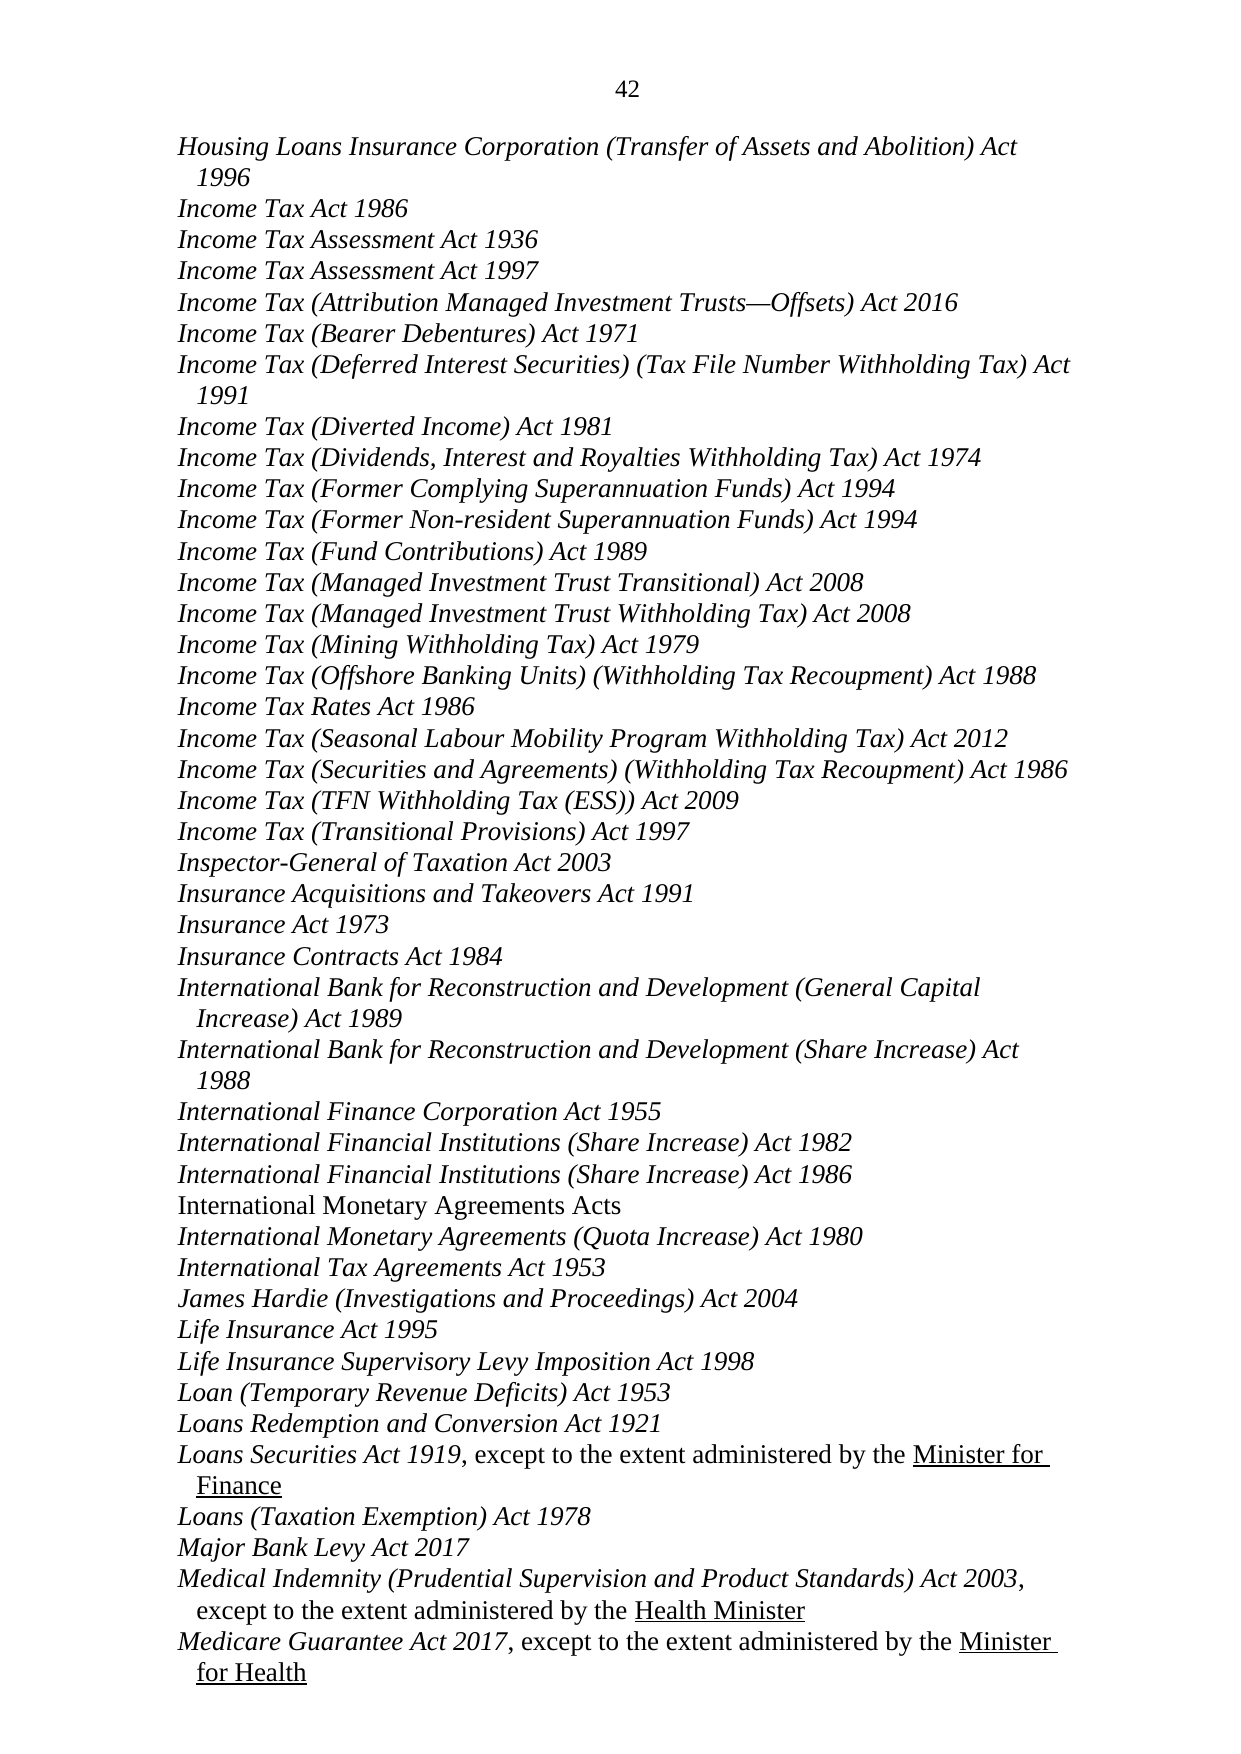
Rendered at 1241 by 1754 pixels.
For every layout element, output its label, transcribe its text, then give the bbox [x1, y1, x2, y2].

text International Finance Corporation Act 1955 [177, 1095, 1078, 1127]
text Insurance Acquisitions and Takeovers Act 1991 [177, 877, 1078, 908]
text Loan (Temporary Revenue Deficits) Act 1953 [177, 1376, 1078, 1407]
text Income Tax Act 1986 [177, 192, 1078, 223]
text Loans (Taxation Exemption) Act 1978 [177, 1500, 1078, 1531]
text Housing Loans Insurance Corporation (Transfer of Assets and Abolition) Act 1996 [177, 130, 1078, 192]
text Inspector-General of Taxation Act 2003 [177, 846, 1078, 877]
text Income Tax (TFN Withholding Tax (ESS)) Act 2009 [177, 784, 1078, 815]
text Income Tax (Securities and Agreements) (Withholding Tax Recoupment) Act 1986 [177, 753, 1078, 784]
text Income Tax (Offshore Banking Units) (Withholding Tax Recoupment) Act 1988 [177, 659, 1078, 691]
text International Bank for Reconstruction and Development (General Capital Increase) Act 1989 [177, 971, 1078, 1033]
text Income Tax (Managed Investment Trust Withholding Tax) Act 2008 [177, 597, 1078, 628]
text Income Tax (Former Complying Superannuation Funds) Act 1994 [177, 472, 1078, 504]
text Life Insurance Supervisory Levy Imposition Act 1998 [177, 1344, 1078, 1376]
text International Financial Institutions (Share Increase) Act 1982 [177, 1127, 1078, 1158]
text Medical Indemnity (Prudential Supervision and Product Standards) Act 2003, except to the extent administered by the Health Minister [177, 1563, 1078, 1625]
text Loans Redemption and Conversion Act 1921 [177, 1407, 1078, 1438]
text International Monetary Agreements Acts [177, 1189, 1078, 1220]
text Income Tax Assessment Act 1936 [177, 223, 1078, 254]
text James Hardie (Investigations and Proceedings) Act 2004 [177, 1282, 1078, 1313]
text Major Bank Levy Act 2017 [177, 1531, 1078, 1563]
text Insurance Act 1973 [177, 908, 1078, 940]
text Income Tax Assessment Act 1997 [177, 254, 1078, 286]
text Income Tax (Attribution Managed Investment Trusts—Offsets) Act 2016 [177, 286, 1078, 317]
text Income Tax (Deferred Interest Securities) (Tax File Number Withholding Tax) Act 1991 [177, 348, 1078, 410]
text Income Tax (Fund Contributions) Act 1989 [177, 535, 1078, 566]
text International Financial Institutions (Share Increase) Act 1986 [177, 1158, 1078, 1189]
text International Monetary Agreements (Quota Increase) Act 1980 [177, 1220, 1078, 1251]
text Income Tax (Diverted Income) Act 1981 [177, 410, 1078, 441]
text Income Tax (Mining Withholding Tax) Act 1979 [177, 628, 1078, 659]
text Life Insurance Act 1995 [177, 1313, 1078, 1344]
text Income Tax (Transitional Provisions) Act 1997 [177, 815, 1078, 846]
text Income Tax Rates Act 1986 [177, 691, 1078, 722]
text Medicare Guarantee Act 2017, except to the extent administered by the Minister for Health [177, 1625, 1078, 1687]
text Income Tax (Dividends, Interest and Royalties Withholding Tax) Act 1974 [177, 441, 1078, 472]
text Insurance Contracts Act 1984 [177, 940, 1078, 971]
text Income Tax (Former Non-resident Superannuation Funds) Act 1994 [177, 504, 1078, 535]
text International Bank for Reconstruction and Development (Share Increase) Act 1988 [177, 1033, 1078, 1095]
text Loans Securities Act 1919, except to the extent administered by the Minister for Finance [177, 1438, 1078, 1500]
text Income Tax (Managed Investment Trust Transitional) Act 2008 [177, 566, 1078, 597]
text Income Tax (Seasonal Labour Mobility Program Withholding Tax) Act 2012 [177, 722, 1078, 753]
text Income Tax (Bearer Debentures) Act 1971 [177, 317, 1078, 348]
text International Tax Agreements Act 1953 [177, 1251, 1078, 1282]
